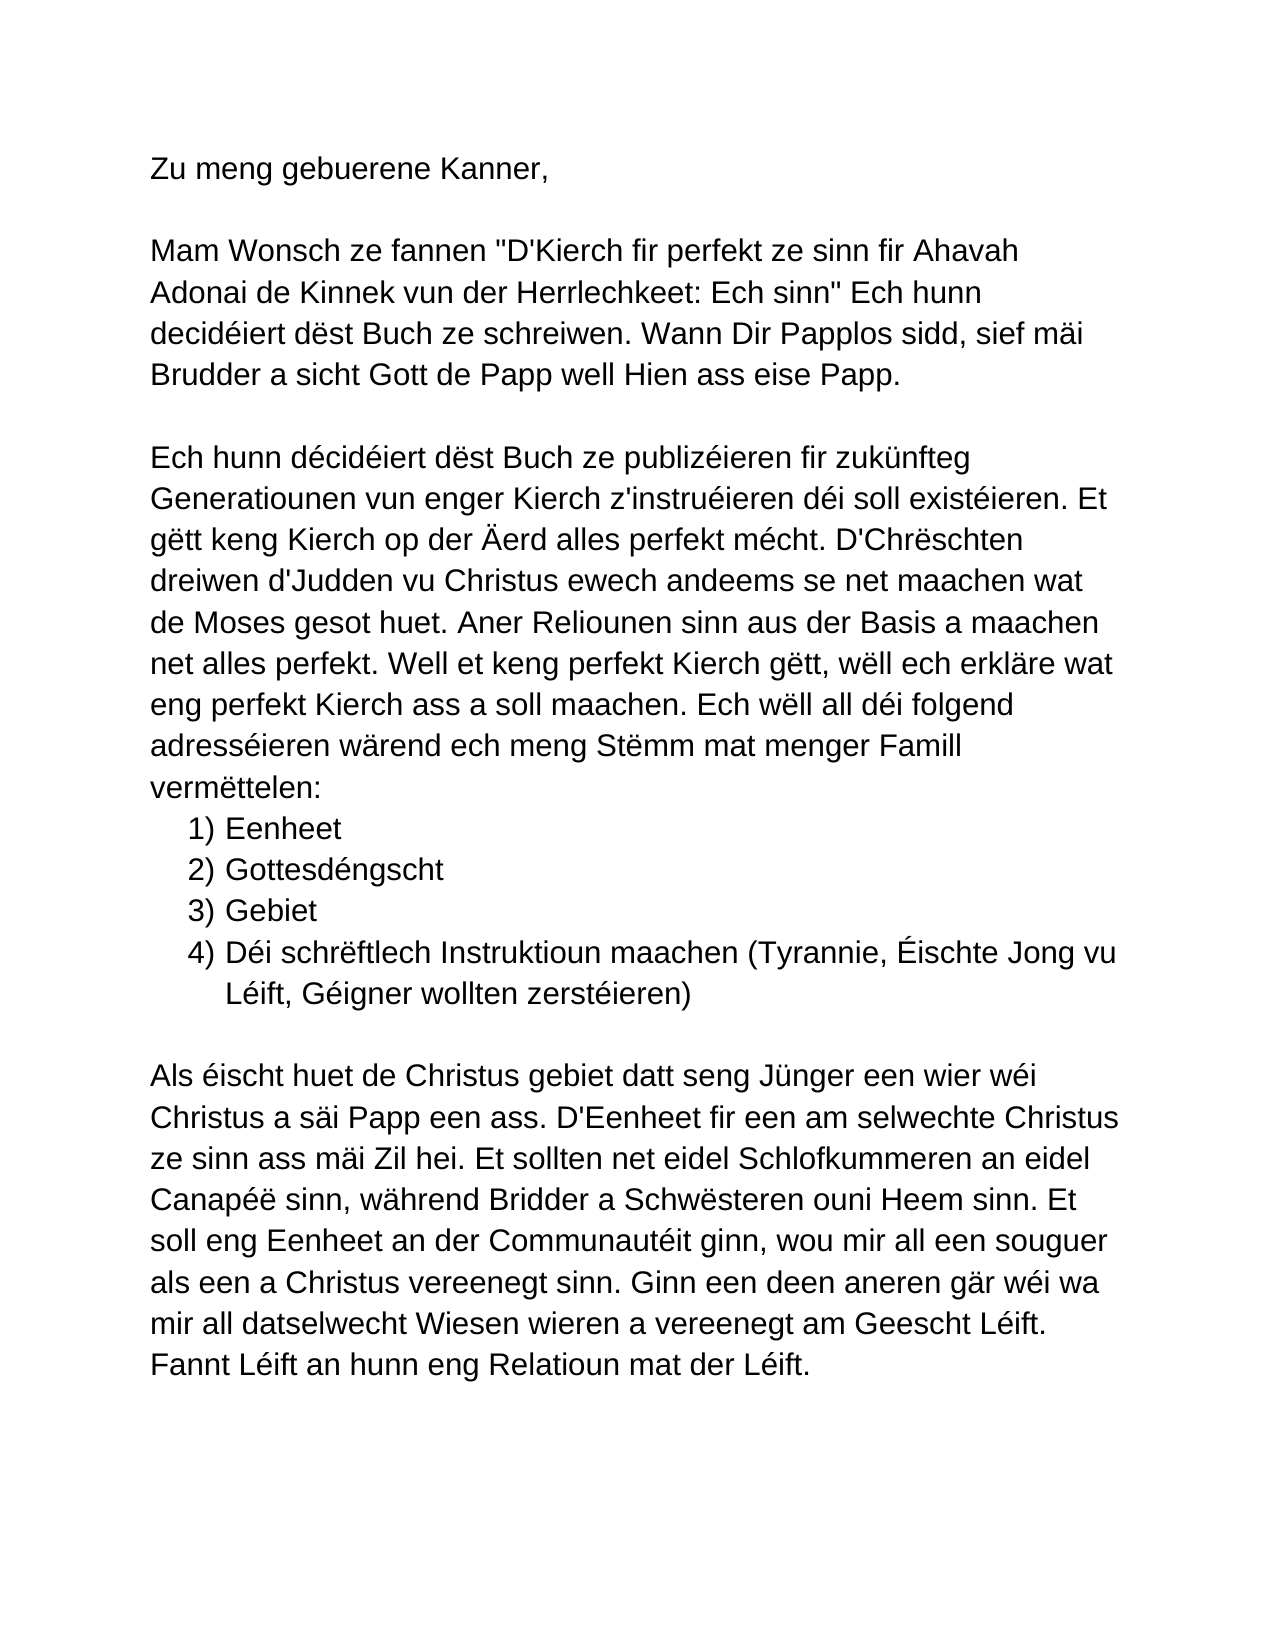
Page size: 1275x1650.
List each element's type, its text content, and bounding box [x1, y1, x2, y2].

list Gebiet [187, 892, 1125, 928]
list Déi schrëftlech Instruktioun maachen (Tyrannie, Éischte Jong vu Léift, Géigner wollten zerstéieren) [187, 934, 1125, 1011]
text Mam Wonsch ze fannen "D'Kierch fir perfekt ze sinn fir Ahavah Adonai de Kinnek vun der Herrlechkeet: Ech sinn" Ech hunn decidéiert dëst Buch ze schreiwen. Wann Dir Papplos sidd, sief mäi Brudder a sicht Gott de Papp well Hien ass eise Papp. [150, 232, 1125, 392]
text Zu meng gebuerene Kanner, [150, 150, 1125, 186]
text Als éischt huet de Christus gebiet datt seng Jünger een wier wéi Christus a säi Papp een ass. D'Eenheet fir een am selwechte Christus ze sinn ass mäi Zil hei. Et sollten net eidel Schlofkummeren an eidel Canapéë sinn, während Bridder a Schwësteren ouni Heem sinn. Et soll eng Eenheet an der Communautéit ginn, wou mir all een souguer als een a Christus vereenegt sinn. Ginn een deen aneren gär wéi wa mir all datselwecht Wiesen wieren a vereenegt am Geescht Léift. Fannt Léift an hunn eng Relatioun mat der Léift. [150, 1057, 1125, 1382]
list Eenheet [187, 810, 1125, 846]
list Gottesdéngscht [187, 851, 1125, 887]
text Ech hunn décidéiert dëst Buch ze publizéieren fir zukünfteg Generatiounen vun enger Kierch z'instruéieren déi soll existéieren. Et gëtt keng Kierch op der Äerd alles perfekt mécht. D'Chrëschten dreiwen d'Judden vu Christus ewech andeems se net maachen wat de Moses gesot huet. Aner Reliounen sinn aus der Basis a maachen net alles perfekt. Well et keng perfekt Kierch gëtt, wëll ech erkläre wat eng perfekt Kierch ass a soll maachen. Ech wëll all déi folgend adresséieren wärend ech meng Stëmm mat menger Famill vermëttelen: [150, 439, 1125, 805]
